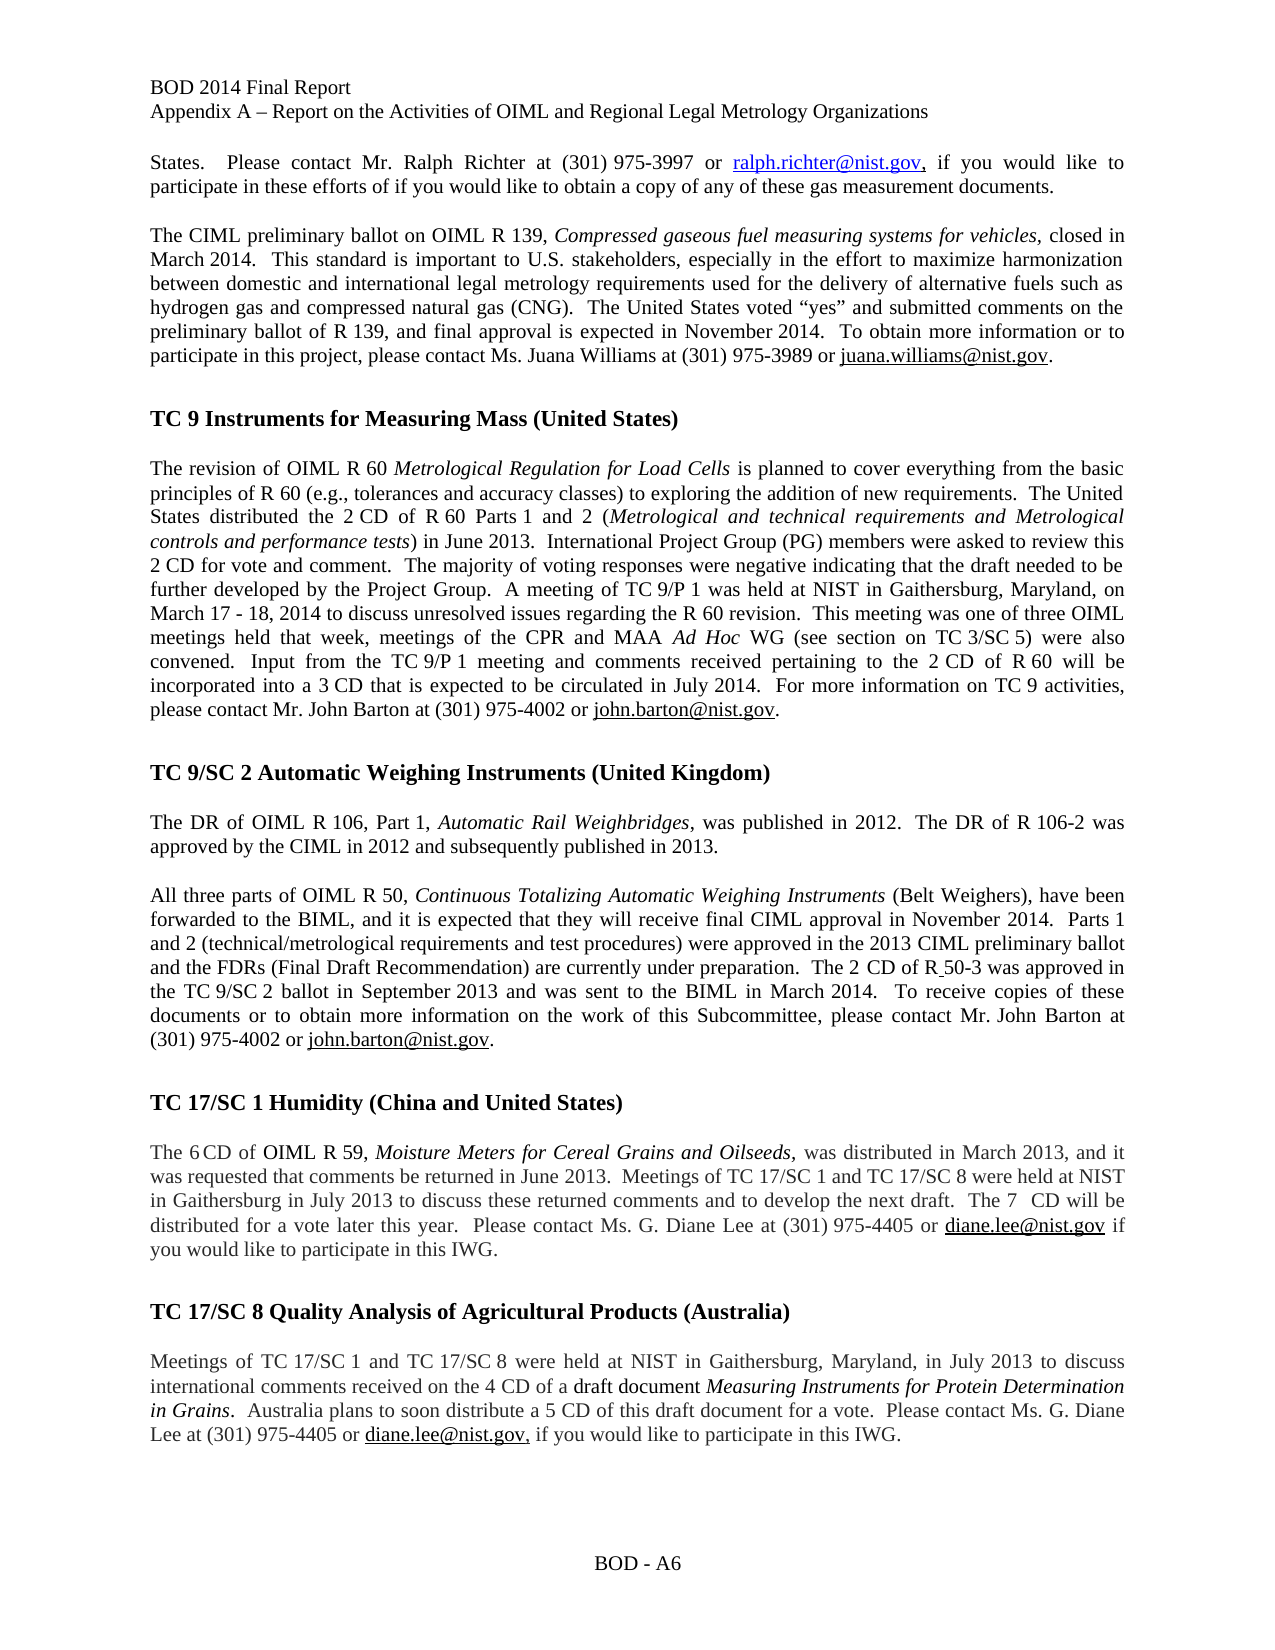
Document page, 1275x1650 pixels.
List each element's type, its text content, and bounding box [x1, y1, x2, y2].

text All three parts of OIML R 50, Continuous Totalizing Automatic Weighing Instruments (Belt Weighers), have been forwarded to the BIML, and it is expected that they will receive final CIML approval in November 2014. Parts 1 and 2 (technical/metrological requirements and test procedures) were approved in the 2013 CIML preliminary ballot and the FDRs (Final Draft Recommendation) are currently under preparation. The 2 CD of R 50-3 was approved in the TC 9/SC 2 ballot in September 2013 and was sent to the BIML in March 2014. To receive copies of these documents or to obtain more information on the work of this Subcommittee, please contact Mr. John Barton at (301) 975-4002 or john.barton@nist.gov. [150, 883, 1125, 1051]
text The revision of OIML R 60 Metrological Regulation for Load Cells is planned to cover everything from the basic principles of R 60 (e.g., tolerances and accuracy classes) to exploring the addition of new requirements. The United States distributed the 2 CD of R 60 Parts 1 and 2 (Metrological and technical requirements and Metrological controls and performance tests) in June 2013. International Project Group (PG) members were asked to review this 2 CD for vote and comment. The majority of voting responses were negative indicating that the draft needed to be further developed by the Project Group. A meeting of TC 9/P 1 was held at NIST in Gaithersburg, Maryland, on March 17 - 18, 2014 to discuss unresolved issues regarding the R 60 revision. This meeting was one of three OIML meetings held that week, meetings of the CPR and MAA Ad Hoc WG (see section on TC 3/SC 5) were also convened. Input from the TC 9/P 1 meeting and comments received pertaining to the 2 CD of R 60 will be incorporated into a 3 CD that is expected to be circulated in July 2014. For more information on TC 9 activities, please contact Mr. John Barton at (301) 975-4002 or john.barton@nist.gov. [150, 456, 1125, 721]
subtitle TC 9/SC 2 Automatic Weighing Instruments (United Kingdom) [150, 758, 1125, 785]
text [150, 150, 1125, 198]
text The CIML preliminary ballot on OIML R 139, Compressed gaseous fuel measuring systems for vehicles, closed in March 2014. This standard is important to U.S. stakeholders, especially in the effort to maximize harmonization between domestic and international legal metrology requirements used for the delivery of alternative fuels such as hydrogen gas and compressed natural gas (CNG). The United States voted “yes” and submitted comments on the preliminary ballot of R 139, and final approval is expected in November 2014. To obtain more information or to participate in this project, please contact Ms. Juana Williams at (301) 975-3989 or juana.williams@nist.gov. [150, 223, 1125, 367]
text The 6 CD of OIML R 59, Moisture Meters for Cereal Grains and Oilseeds, was distributed in March 2013, and it was requested that comments be returned in June 2013. Meetings of TC 17/SC 1 and TC 17/SC 8 were held at NIST in Gaithersburg in July 2013 to discuss these returned comments and to develop the next draft. The 7 CD will be distributed for a vote later this year. Please contact Ms. G. Diane Lee at (301) 975-4405 or diane.lee@nist.gov if you would like to participate in this IWG. [150, 1140, 1125, 1261]
subtitle TC 17/SC 8 Quality Analysis of Agricultural Products (Australia) [150, 1298, 1125, 1324]
text The DR of OIML R 106, Part 1, Automatic Rail Weighbridges, was published in 2012. The DR of R 106-2 was approved by the CIML in 2012 and subsequently published in 2013. [150, 810, 1125, 858]
subtitle TC 9 Instruments for Measuring Mass (United States) [150, 405, 1125, 431]
subtitle TC 17/SC 1 Humidity (China and United States) [150, 1089, 1125, 1115]
text Meetings of TC 17/SC 1 and TC 17/SC 8 were held at NIST in Gaithersburg, Maryland, in July 2013 to discuss international comments received on the 4 CD of a draft document Measuring Instruments for Protein Determination in Grains. Australia plans to soon distribute a 5 CD of this draft document for a vote. Please contact Ms. G. Diane Lee at (301) 975-4405 or diane.lee@nist.gov, if you would like to participate in this IWG. [150, 1349, 1125, 1446]
